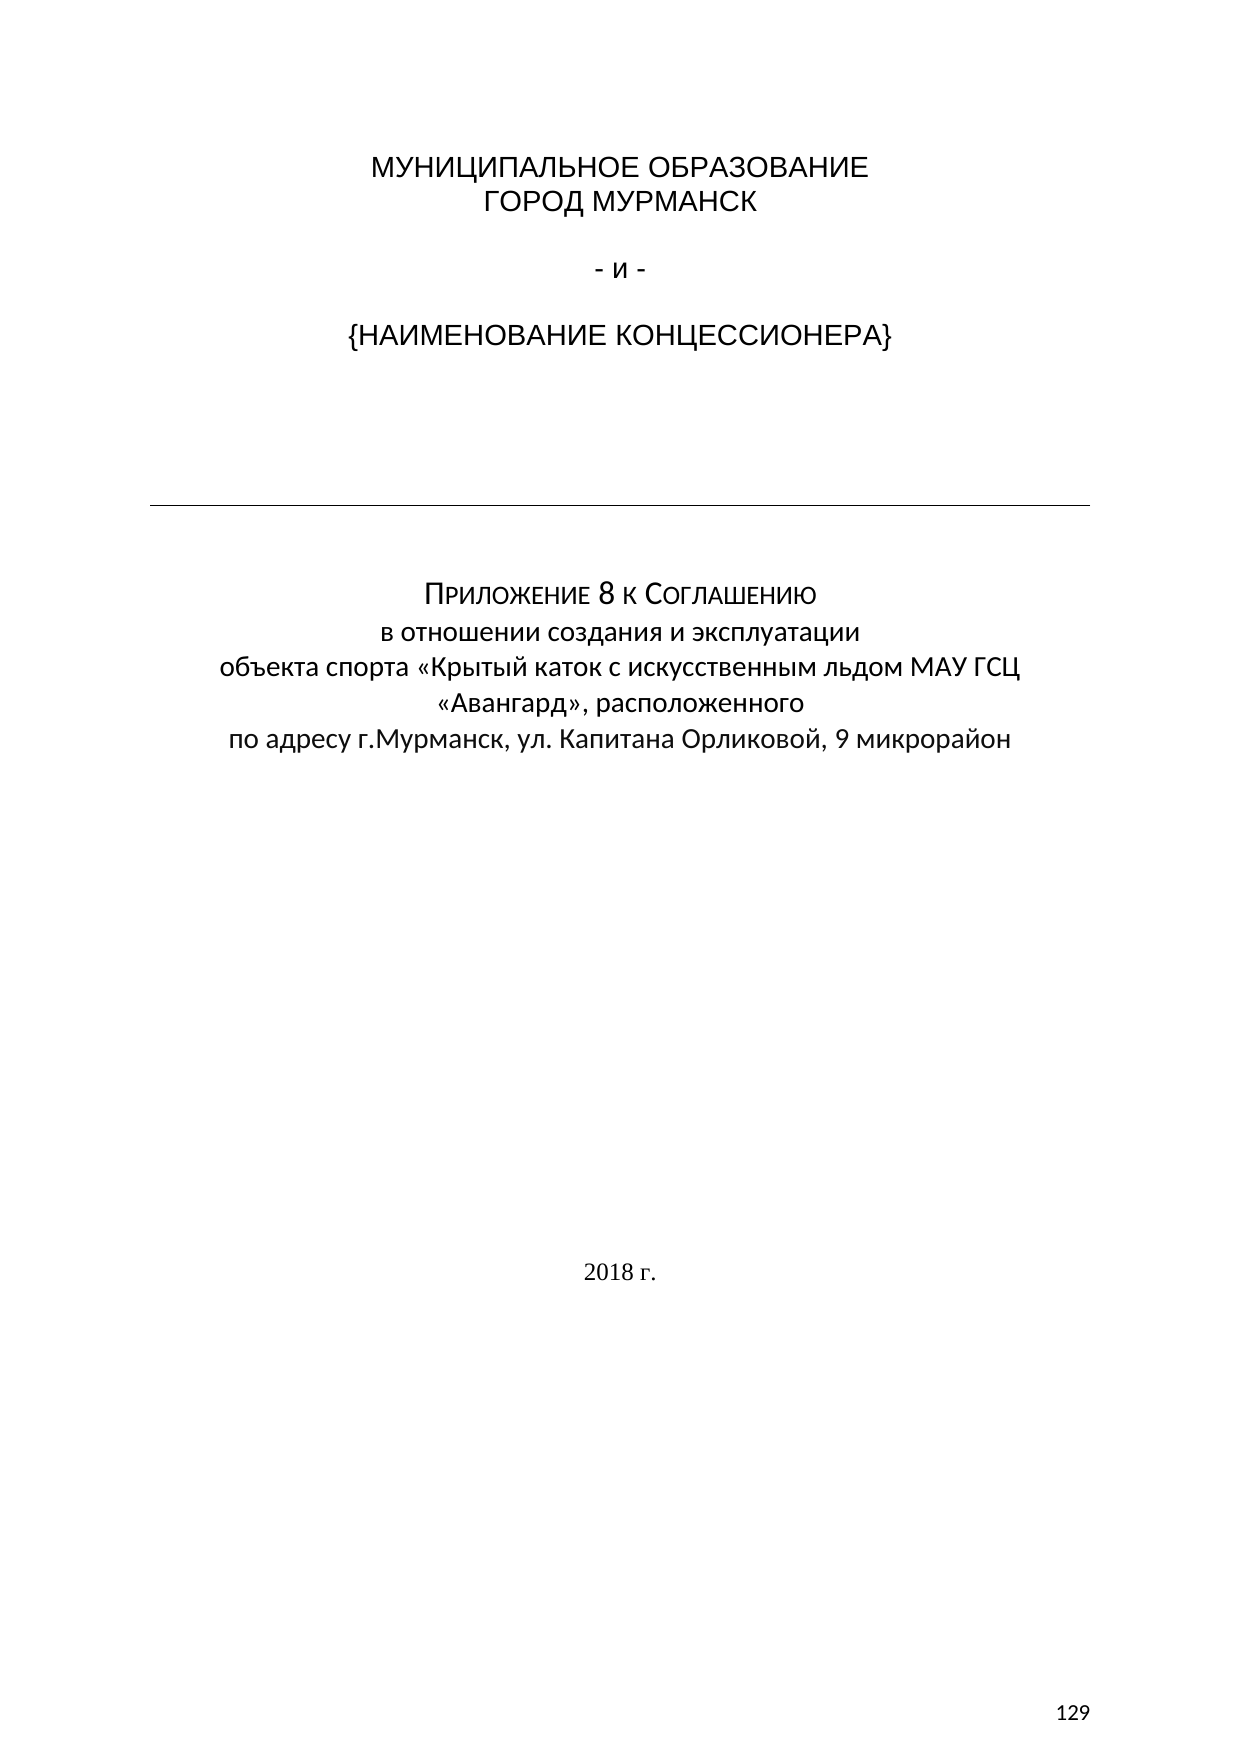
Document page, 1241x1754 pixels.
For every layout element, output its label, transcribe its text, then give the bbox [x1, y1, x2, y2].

text 2018 г. [150, 1257, 1090, 1286]
text по адресу г.Мурманск, ул. Капитана Орликовой, 9 микрорайон [150, 720, 1090, 755]
text МУНИЦИПАЛЬНОЕ ОБРАЗОВАНИЕ [150, 150, 1090, 183]
text объекта спорта «Крытый каток с искусственным льдом МАУ ГСЦ «Авангард», расположенного [150, 648, 1090, 720]
text ГОРОД МУРМАНСК [150, 183, 1090, 217]
text - и - [150, 251, 1090, 284]
text {НАИМЕНОВАНИЕ КОНЦЕССИОНЕРА} [150, 318, 1090, 351]
text в отношении создания и эксплуатации [150, 613, 1090, 648]
text Приложение 8 к Соглашению [150, 572, 1090, 613]
